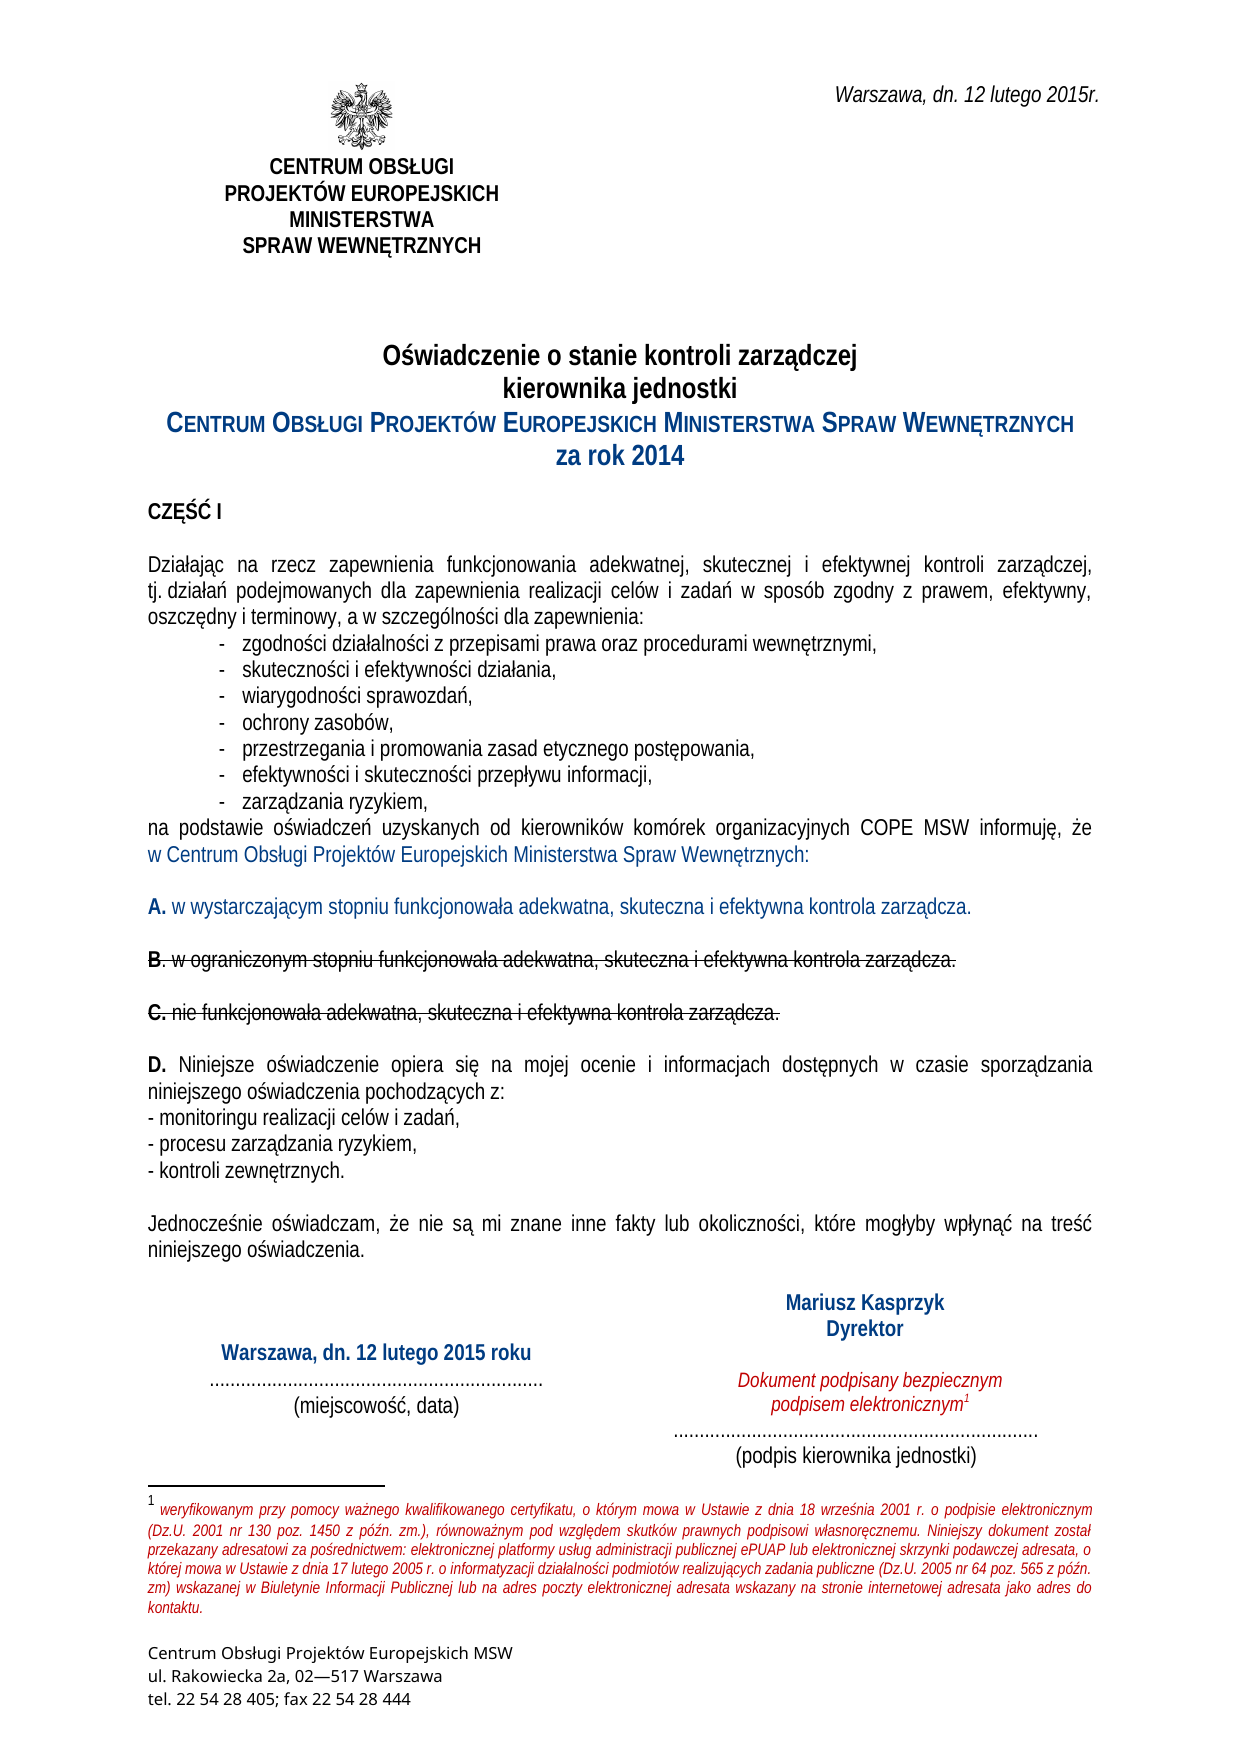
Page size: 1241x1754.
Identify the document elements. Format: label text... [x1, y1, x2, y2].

text - skuteczności i efektywności działania, [218, 656, 1093, 682]
text - zarządzania ryzykiem, [218, 788, 1093, 814]
text C. nie funkcjonowała adekwatna, skuteczna i efektywna kontrola zarządcza. [148, 999, 1093, 1025]
text - efektywności i skuteczności przepływu informacji, [218, 761, 1093, 788]
picture [328, 81, 396, 154]
table_header Mariusz Kasprzyk Dyrektor Dokument podpisany bezpiecznym podpisem elektronicznym ...................................................................... (podpis kierownika jednostki) [616, 1289, 1096, 1468]
text - zgodności działalności z przepisami prawa oraz procedurami wewnętrznymi, [218, 630, 1093, 656]
text Centrum Obsługi Projektów Europejskich Ministerstwa Spraw Wewnętrznych [148, 405, 1093, 438]
text CZĘŚĆ I [148, 498, 1093, 524]
text - kontroli zewnętrznych. [148, 1157, 1093, 1183]
text na podstawie oświadczeń uzyskanych od kierowników komórek organizacyjnych COPE MSW informuję, że w Centrum Obsługi Projektów Europejskich Ministerstwa Spraw Wewnętrznych: [148, 814, 1093, 867]
text - monitoringu realizacji celów i zadań, [148, 1104, 1093, 1130]
text Oświadczenie o stanie kontroli zarządczej [148, 338, 1093, 371]
table_header Warszawa, dn. 12 lutego 2015 roku ................................................................ (miejscowość, data) [136, 1289, 616, 1468]
text Działając na rzecz zapewnienia funkcjonowania adekwatnej, skutecznej i efektywnej kontroli zarządczej, tj. działań podejmowanych dla zapewnienia realizacji celów i zadań w sposób zgodny z prawem, efektywny, oszczędny i terminowy, a w szczególności dla zapewnienia: [148, 551, 1093, 630]
text - ochrony zasobów, [218, 709, 1093, 735]
text Jednocześnie oświadczam, że nie są mi znane inne fakty lub okoliczności, które mogłyby wpłynąć na treść niniejszego oświadczenia. [148, 1209, 1093, 1262]
text D. Niniejsze oświadczenie opiera się na mojej ocenie i informacjach dostępnych w czasie sporządzania niniejszego oświadczenia pochodzących z: [148, 1051, 1093, 1104]
text za rok 2014 [148, 438, 1093, 472]
text kierownika jednostki [148, 371, 1093, 405]
text - przestrzegania i promowania zasad etycznego postępowania, [218, 735, 1093, 761]
table_header CENTRUM OBSŁUGI PROJEKTÓW EUROPEJSKICH MINISTERSTWA SPRAW WEWNĘTRZNYCH [103, 81, 635, 285]
text A. w wystarczającym stopniu funkcjonowała adekwatna, skuteczna i efektywna kontrola zarządcza. [148, 893, 1093, 919]
table_header Warszawa, dn. 12 lutego 2015r. [635, 81, 1107, 285]
text B. w ograniczonym stopniu funkcjonowała adekwatna, skuteczna i efektywna kontrola zarządcza. [148, 946, 1093, 972]
text - procesu zarządzania ryzykiem, [148, 1130, 1093, 1157]
text - wiarygodności sprawozdań, [218, 682, 1093, 709]
